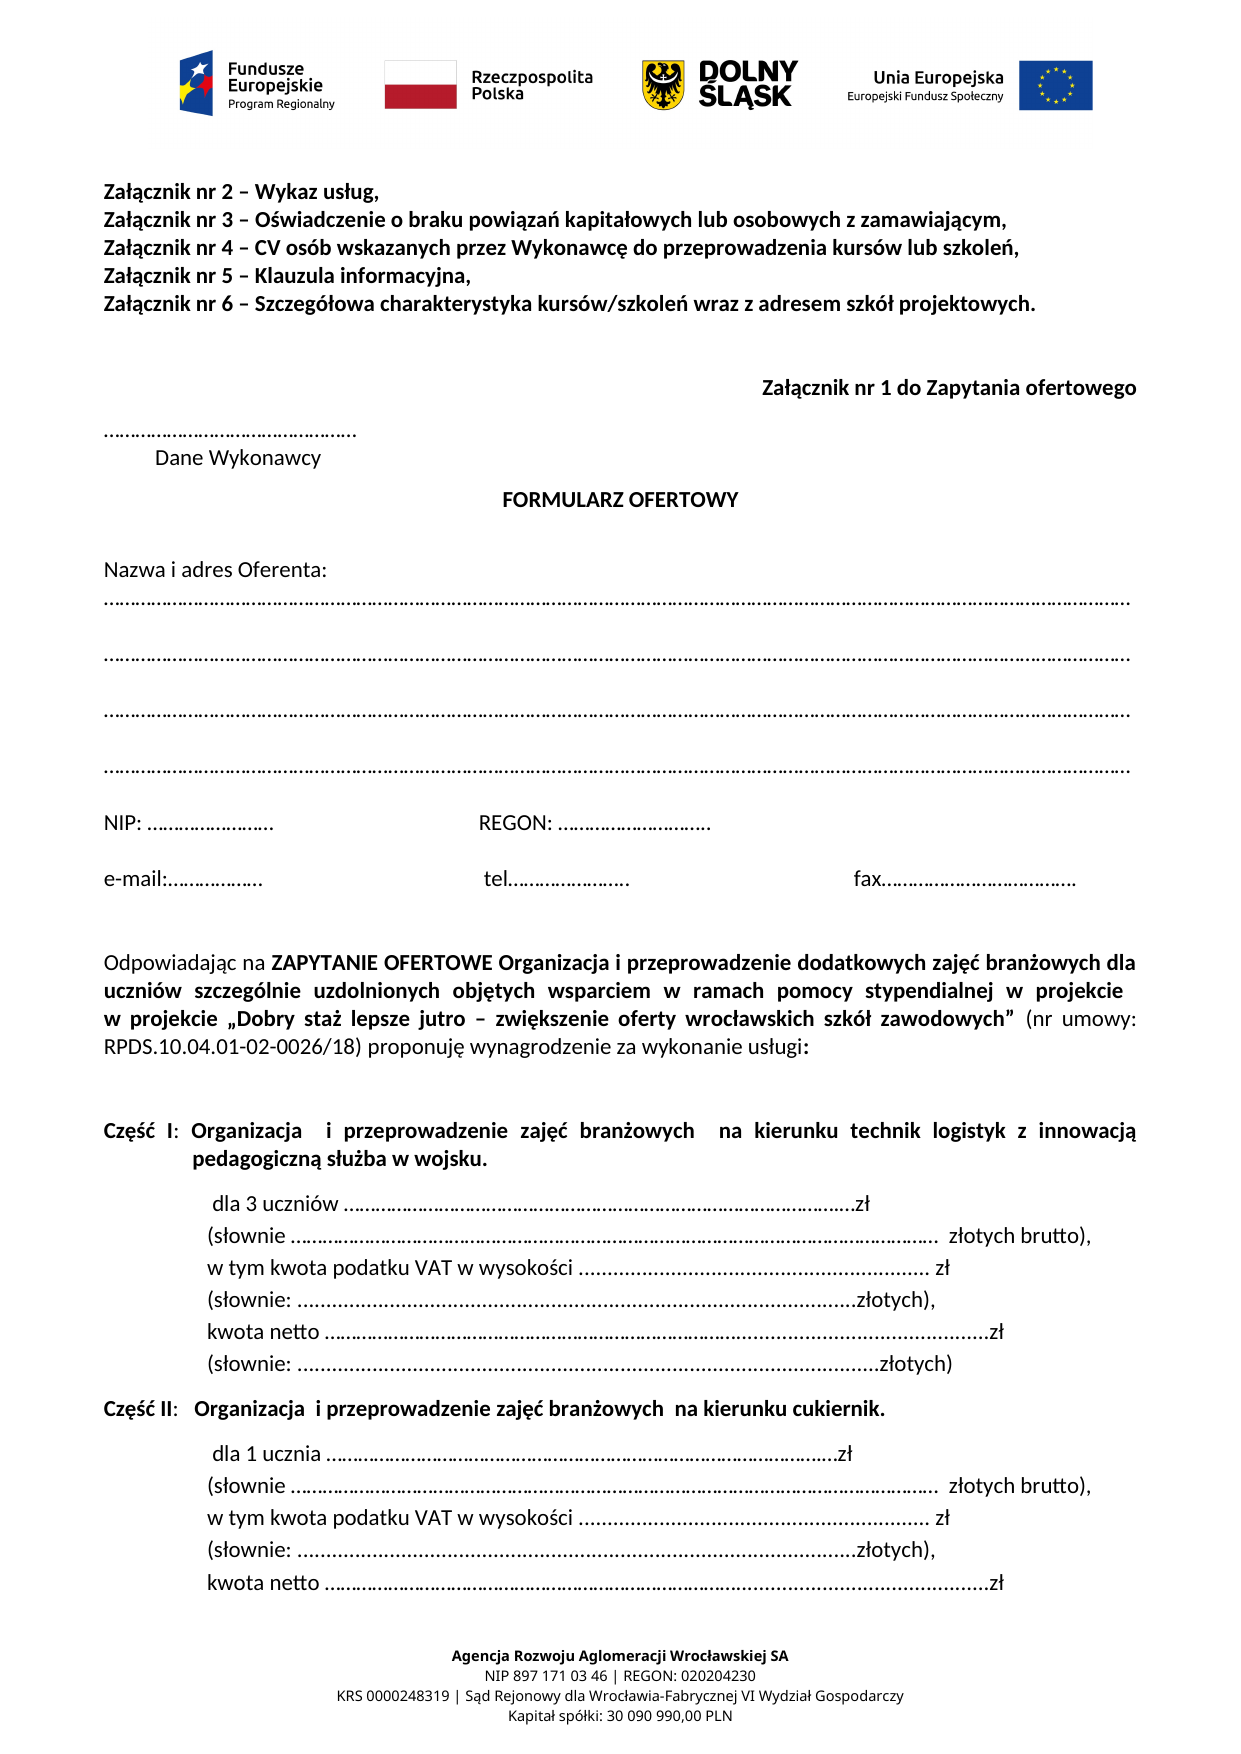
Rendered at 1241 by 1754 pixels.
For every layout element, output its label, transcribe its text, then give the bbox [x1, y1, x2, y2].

text Załącznik nr 5 – Klauzula informacyjna, [103, 261, 1137, 289]
text Załącznik nr 2 – Wykaz usług, [103, 177, 1137, 205]
text NIP: …………………… REGON: ……………………….. [103, 808, 1137, 836]
text Załącznik nr 1 do Zapytania ofertowego [103, 373, 1137, 402]
text dla 1 ucznia ………………………………………………………………………………….…zł (słownie …………………………………………………………………………………………………………… złotych brutto), w tym kwota podatku VAT w wysokości ............................................................. zł (słownie: .................................................................................................złotych), kwota netto ……………………………………………………………………............................................zł [207, 1439, 1137, 1596]
text Część I: Organizacja i przeprowadzenie zajęć branżowych na kierunku technik logistyk z innowacją pedagogiczną służba w wojsku. [103, 1116, 1137, 1172]
text FORMULARZ OFERTOWY [103, 486, 1137, 513]
picture [147, 17, 1093, 149]
text Dane Wykonawcy [103, 443, 1137, 472]
text dla 3 uczniów ………………………………………………………………………………….…zł (słownie …………………………………………………………………………………………………………… złotych brutto), w tym kwota podatku VAT w wysokości ............................................................. zł (słownie: .................................................................................................złotych), kwota netto ……………………………………………………………………............................................zł (słownie: .....................................................................................................złotych) [207, 1189, 1137, 1378]
text Załącznik nr 3 – Oświadczenie o braku powiązań kapitałowych lub osobowych z zamawiającym, [255, 205, 1137, 233]
text e-mail:……………… tel………………….. fax………………………………. [103, 864, 1137, 892]
text …………………………………………………………………………………………………………………………………………………………………………… [103, 583, 1137, 612]
text …………………………………………………………………………………………………………………………………………………………………………… [103, 752, 1137, 780]
text Część II: Organizacja i przeprowadzenie zajęć branżowych na kierunku cukiernik. [103, 1394, 1137, 1422]
text Nazwa i adres Oferenta: [103, 556, 1137, 583]
text Odpowiadając na ZAPYTANIE OFERTOWE Organizacja i przeprowadzenie dodatkowych zajęć branżowych dla uczniów szczególnie uzdolnionych objętych wsparciem w ramach pomocy stypendialnej w projekcie w projekcie „Dobry staż lepsze jutro – zwiększenie oferty wrocławskich szkół zawodowych” (nr umowy: RPDS.10.04.01-02-0026/18) proponuję wynagrodzenie za wykonanie usługi: [103, 948, 1137, 1060]
text Załącznik nr 4 – CV osób wskazanych przez Wykonawcę do przeprowadzenia kursów lub szkoleń, [103, 233, 1137, 261]
text Załącznik nr 6 – Szczegółowa charakterystyka kursów/szkoleń wraz z adresem szkół projektowych. [103, 289, 1137, 317]
text ………………………………………… [103, 416, 1137, 443]
text …………………………………………………………………………………………………………………………………………………………………………… [103, 639, 1137, 668]
text …………………………………………………………………………………………………………………………………………………………………………… [103, 696, 1137, 724]
